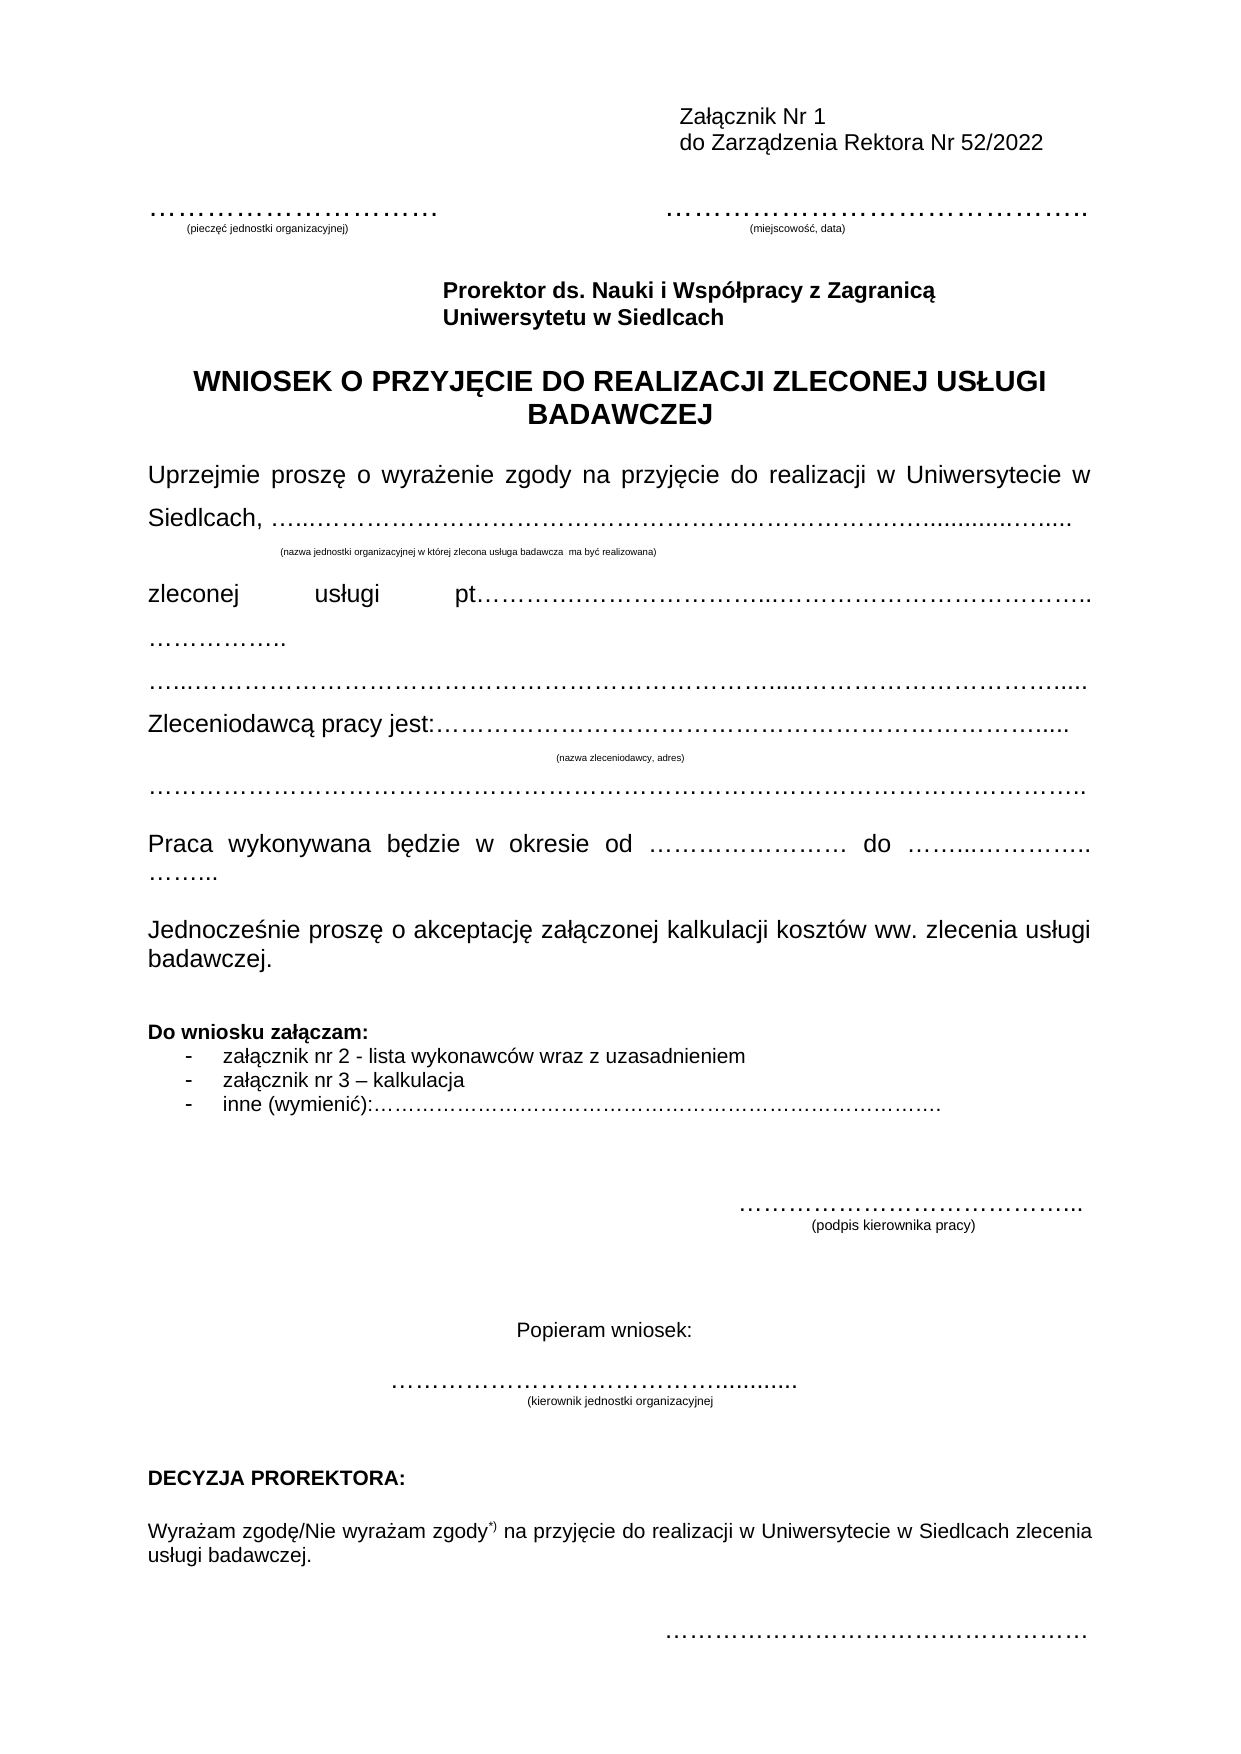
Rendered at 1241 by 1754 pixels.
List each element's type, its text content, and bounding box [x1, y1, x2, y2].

text ………………………… …………………………………….. [148, 189, 1092, 222]
text zleconej usługi pt………….…………………...………………………………..…………….. [148, 579, 1092, 651]
text DECYZJA PROREKTORA: [148, 1466, 1092, 1490]
list inne (wymienić):………………………………………………………………………. [185, 1092, 1092, 1116]
text (pieczęć jednostki organizacyjnej) (miejscowość, data) [148, 222, 1092, 244]
text do Zarządzenia Rektora Nr 52/2022 [679, 129, 1092, 155]
text Zleceniodawcą pracy jest:………………………………………………………………..... [148, 709, 1092, 737]
text …………………………………............ [148, 1366, 1092, 1394]
text Praca wykonywana będzie w okresie od …………………… do ……...…………..……... [148, 828, 1092, 886]
text Załącznik Nr 1 [679, 103, 1092, 129]
text …………………………………………… [148, 1615, 1092, 1643]
list załącznik nr 3 – kalkulacja [185, 1068, 1092, 1092]
text Do wniosku załączam: [148, 1020, 1092, 1044]
text (nazwa jednostki organizacyjnej w której zlecona usługa badawcza ma być realizowana) [148, 546, 1092, 565]
text (nazwa zleceniodawcy, adres) [148, 752, 1092, 771]
text Jednocześnie proszę o akceptację załączonej kalkulacji kosztów ww. zlecenia usługi badawczej. [148, 915, 1092, 972]
text Popieram wniosek: [148, 1318, 1092, 1342]
text ………………………………………………………………………………………………….. [148, 771, 1092, 800]
text Prorektor ds. Nauki i Współpracy z Zagranicą [148, 277, 1092, 304]
text WNIOSEK O PRZYJĘCIE DO REALIZACJI ZLECONEJ USŁUGI BADAWCZEJ [148, 364, 1092, 431]
text …...…………………………………………………………….....…………………………..... [148, 666, 1092, 694]
text Uniwersytetu w Siedlcach [148, 304, 1092, 330]
text Wyrażam zgodę/Nie wyrażam zgody*) na przyjęcie do realizacji w Uniwersytecie w Siedlcach zlecenia usługi badawczej. [148, 1519, 1092, 1567]
text (podpis kierownika pracy) [738, 1217, 1092, 1246]
text …………………………………... [664, 1188, 1092, 1217]
text (kierownik jednostki organizacyjnej [148, 1394, 1092, 1418]
text Uprzejmie proszę o wyrażenie zgody na przyjęcie do realizacji w Uniwersytecie w Siedlcach, …...…………………………………………………………….….............…..... [148, 459, 1092, 531]
list załącznik nr 2 - lista wykonawców wraz z uzasadnieniem [185, 1044, 1092, 1068]
